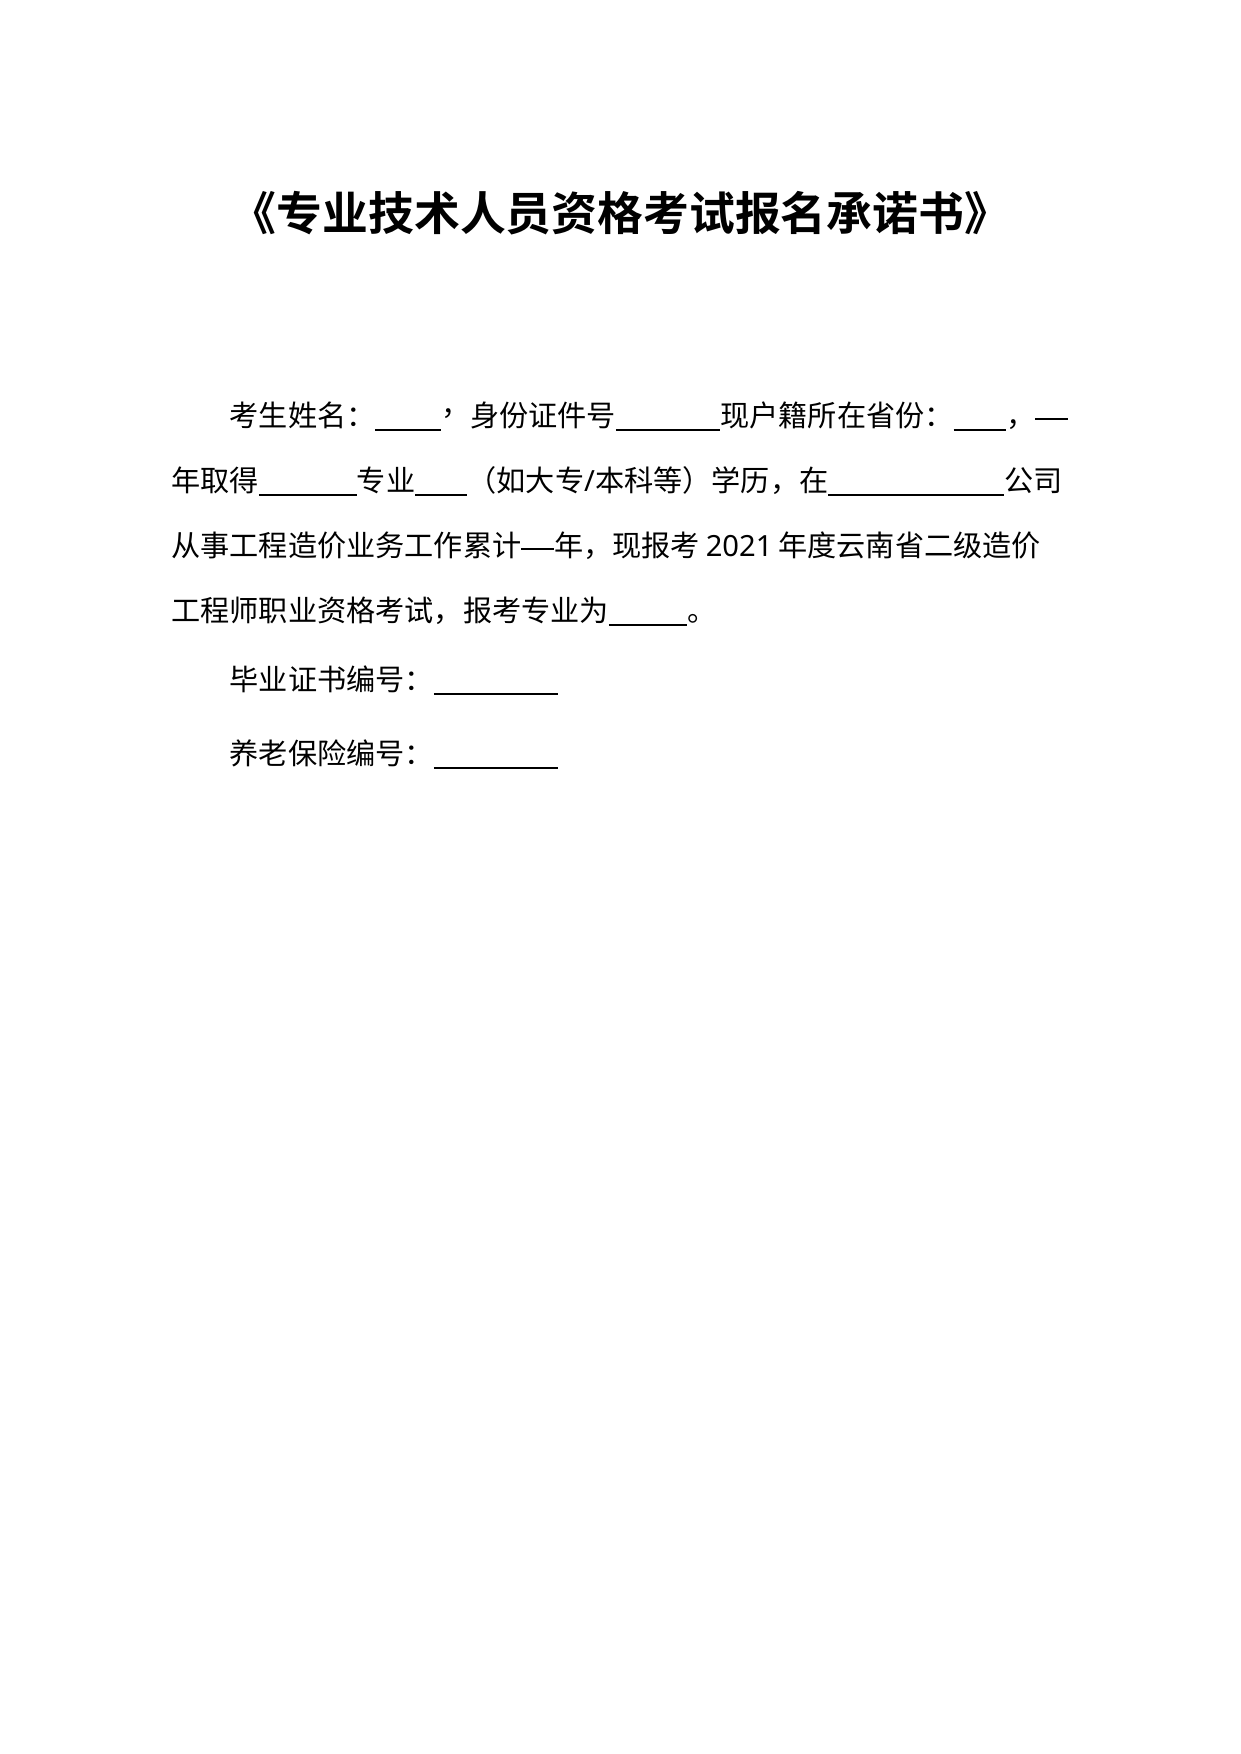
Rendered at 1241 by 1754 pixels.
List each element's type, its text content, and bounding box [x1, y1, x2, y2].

text 考生姓名： ，身份证件号 现户籍所在省份： ， 年取得 专业 （如大专/本科等）学历，在 公司从事工程造价业务工作累计 年，现报考2021年度云南省二级造价工程师职业资格考试，报考专业为 。 [171, 376, 1069, 636]
text 《专业技术人员资格考试报名承诺书》 [171, 162, 1069, 259]
text 养老保险编号： [171, 719, 1069, 784]
text 毕业证书编号： [171, 645, 1069, 710]
